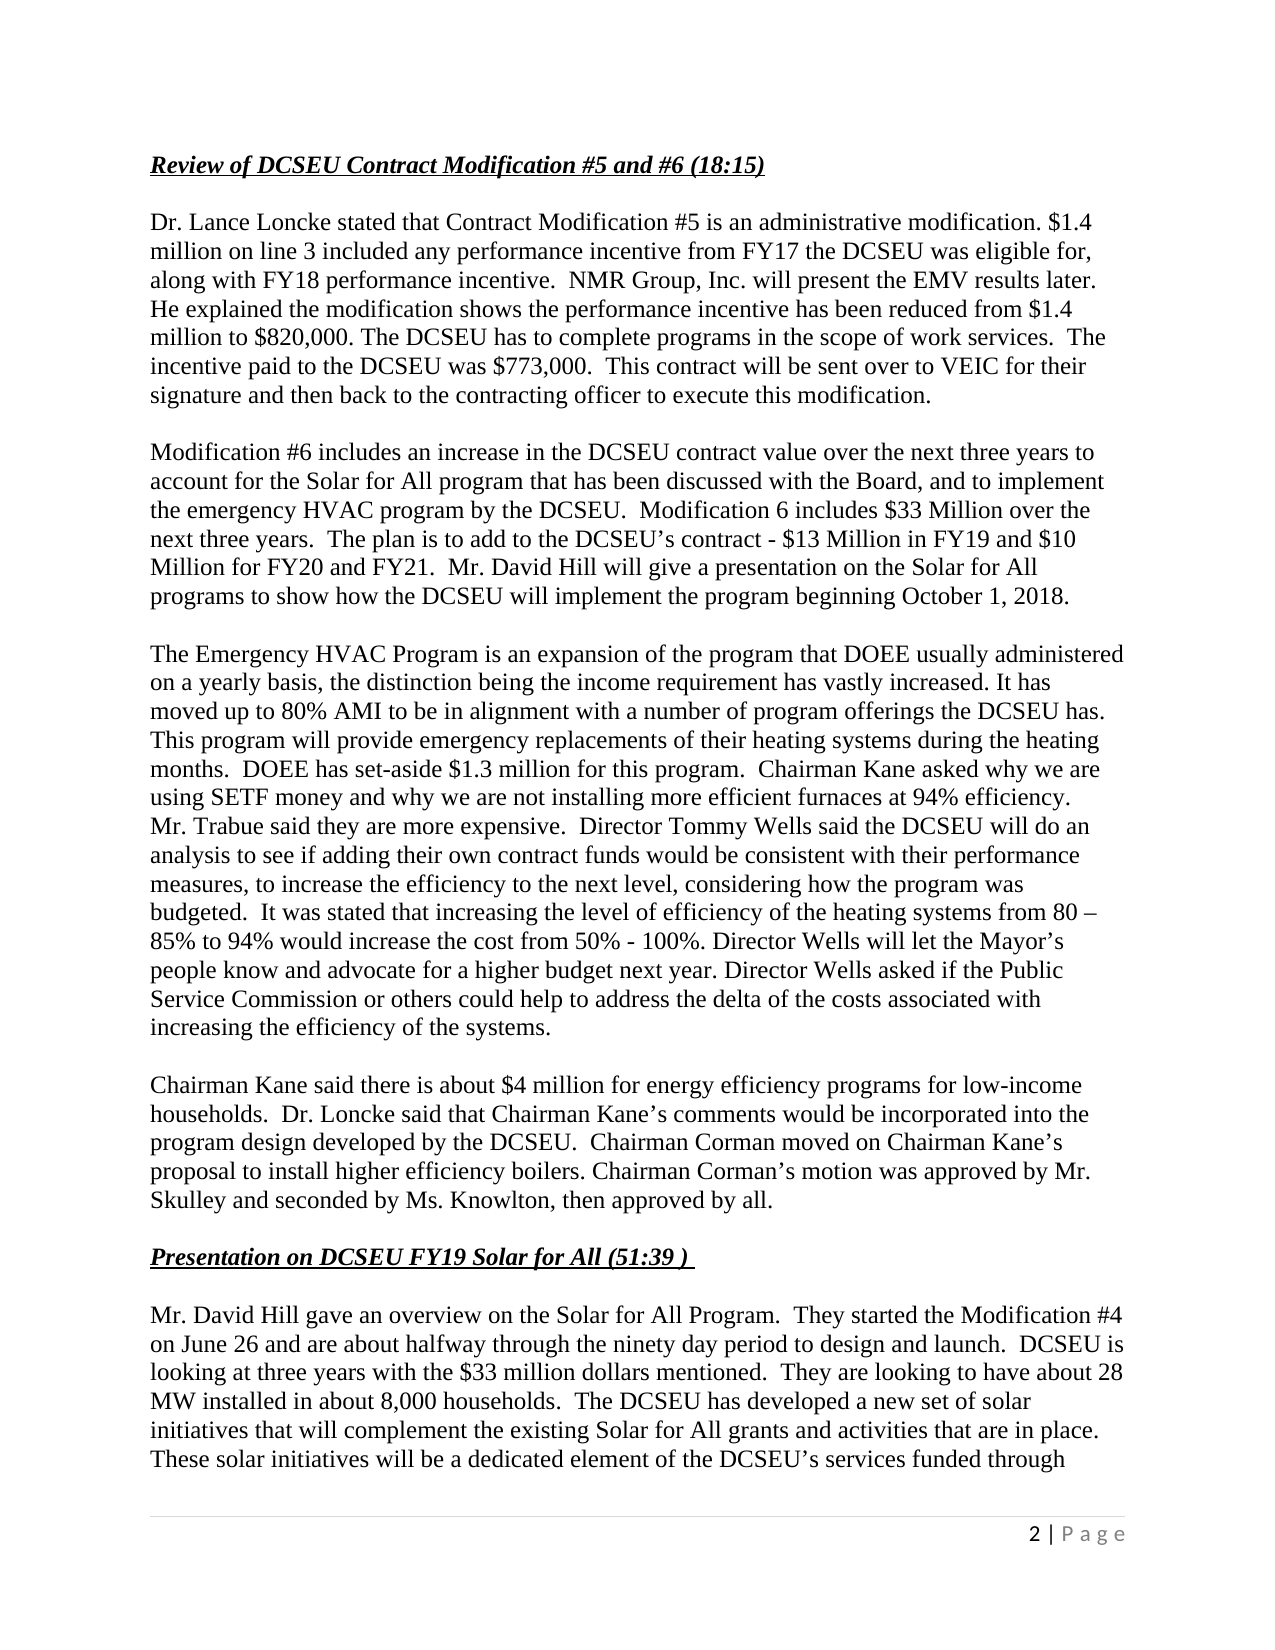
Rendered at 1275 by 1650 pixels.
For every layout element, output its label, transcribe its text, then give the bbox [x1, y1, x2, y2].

text Dr. Lance Loncke stated that Contract Modification #5 is an administrative modification. $1.4 million on line 3 included any performance incentive from FY17 the DCSEU was eligible for, along with FY18 performance incentive. NMR Group, Inc. will present the EMV results later. He explained the modification shows the performance incentive has been reduced from $1.4 million to $820,000. The DCSEU has to complete programs in the scope of work services. The incentive paid to the DCSEU was $773,000. This contract will be sent over to VEIC for their signature and then back to the contracting officer to execute this modification. [150, 207, 1125, 409]
text Chairman Kane said there is about $4 million for energy efficiency programs for low-income households. Dr. Loncke said that Chairman Kane’s comments would be incorporated into the program design developed by the DCSEU. Chairman Corman moved on Chairman Kane’s proposal to install higher efficiency boilers. Chairman Corman’s motion was approved by Mr. Skulley and seconded by Ms. Knowlton, then approved by all. [150, 1070, 1125, 1214]
text Presentation on DCSEU FY19 Solar for All (51:39 ) [150, 1242, 1125, 1271]
text Review of DCSEU Contract Modification #5 and #6 (18:15) [150, 150, 1125, 179]
text The Emergency HVAC Program is an expansion of the program that DOEE usually administered on a yearly basis, the distinction being the income requirement has vastly increased. It has moved up to 80% AMI to be in alignment with a number of program offerings the DCSEU has. This program will provide emergency replacements of their heating systems during the heating months. DOEE has set-aside $1.3 million for this program. Chairman Kane asked why we are using SETF money and why we are not installing more efficient furnaces at 94% efficiency. Mr. Trabue said they are more expensive. Director Tommy Wells said the DCSEU will do an analysis to see if adding their own contract funds would be consistent with their performance measures, to increase the efficiency to the next level, considering how the program was budgeted. It was stated that increasing the level of efficiency of the heating systems from 80 – 85% to 94% would increase the cost from 50% - 100%. Director Wells will let the Mayor’s people know and advocate for a higher budget next year. Director Wells asked if the Public Service Commission or others could help to address the delta of the costs associated with increasing the efficiency of the systems. [150, 639, 1125, 1041]
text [150, 1300, 1125, 1472]
text Modification #6 includes an increase in the DCSEU contract value over the next three years to account for the Solar for All program that has been discussed with the Board, and to implement the emergency HVAC program by the DCSEU. Modification 6 includes $33 Million over the next three years. The plan is to add to the DCSEU’s contract - $13 Million in FY19 and $10 Million for FY20 and FY21. Mr. David Hill will give a presentation on the Solar for All programs to show how the DCSEU will implement the program beginning October 1, 2018. [150, 437, 1125, 610]
